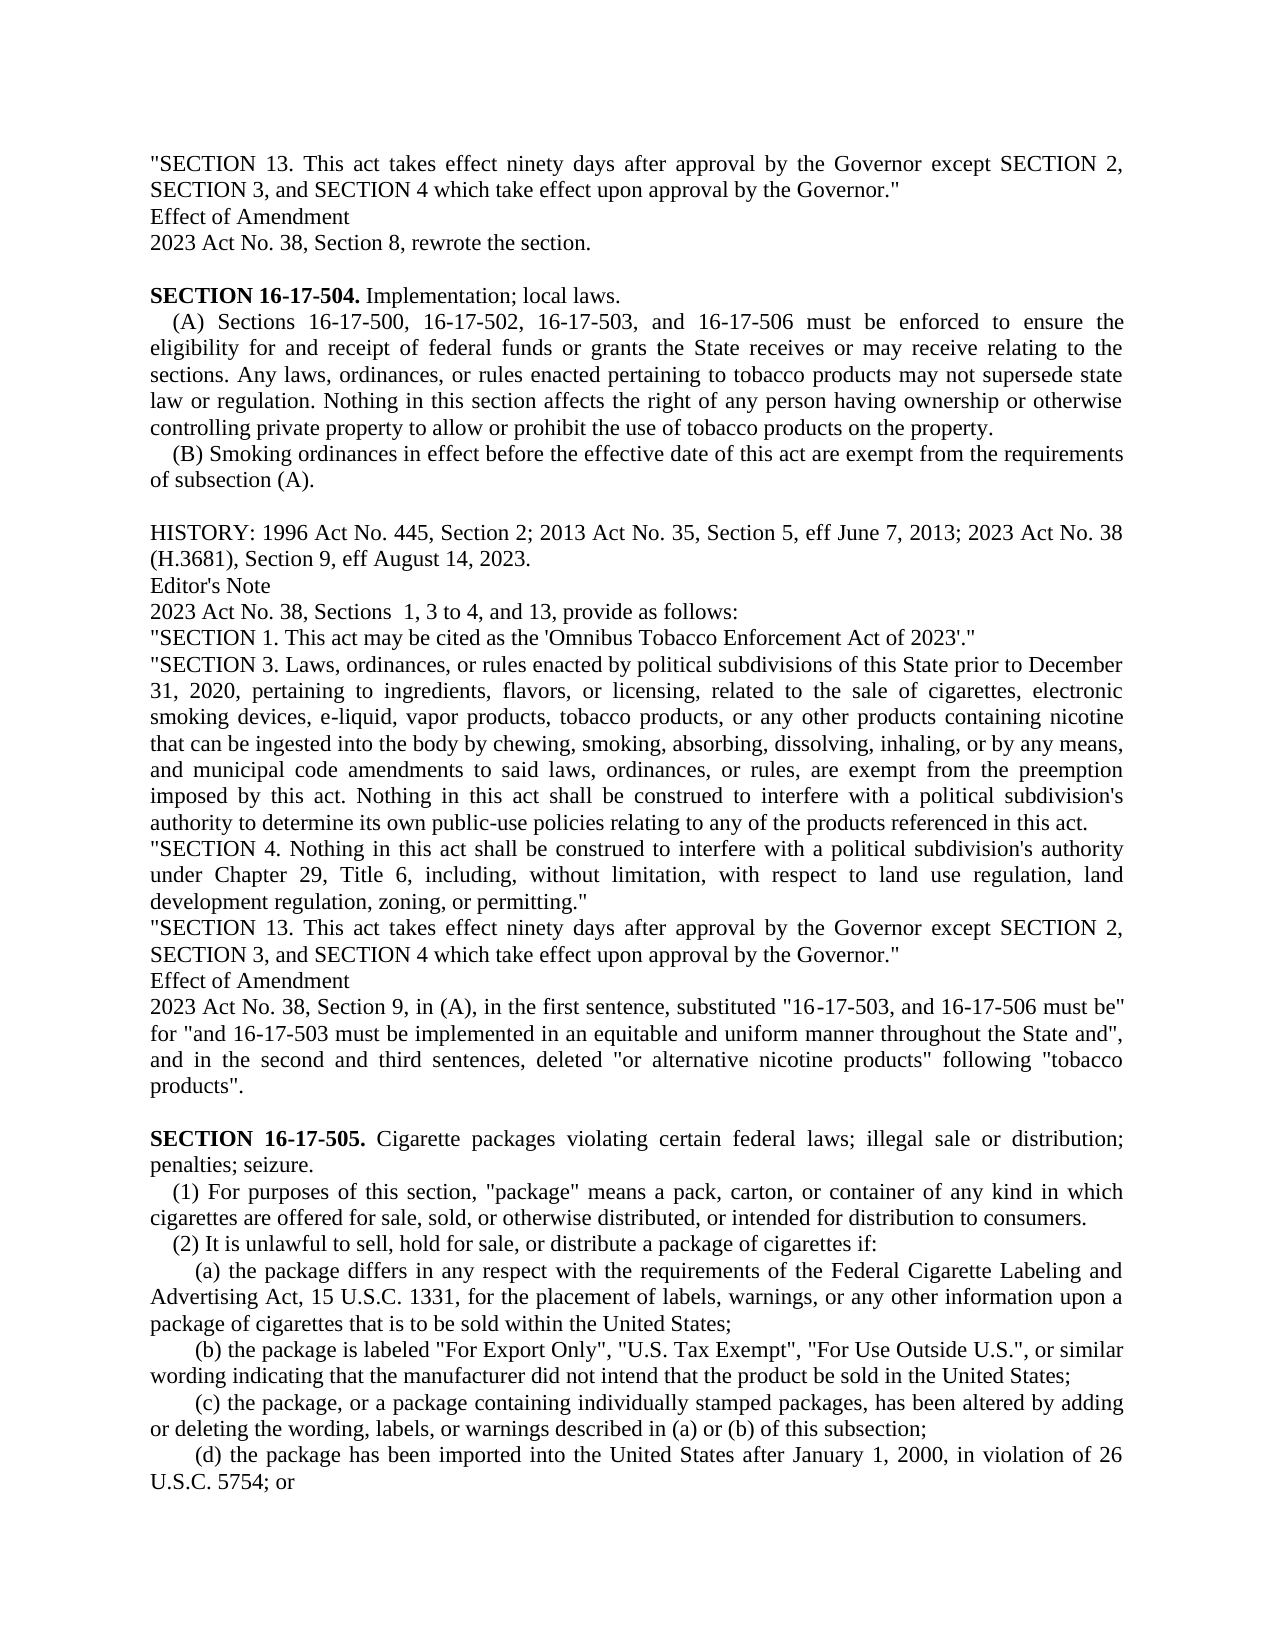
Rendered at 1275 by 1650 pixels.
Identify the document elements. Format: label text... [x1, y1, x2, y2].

text (d) the package has been imported into the United States after January 1, 2000, in violation of 26 U.S.C. 5754; or [150, 1441, 1125, 1494]
text Effect of Amendment [150, 203, 1125, 229]
text (a) the package differs in any respect with the requirements of the Federal Cigarette Labeling and Advertising Act, 15 U.S.C. 1331, for the placement of labels, warnings, or any other information upon a package of cigarettes that is to be sold within the United States; [150, 1257, 1125, 1336]
text (A) Sections 16-17-500, 16-17-502, 16-17-503, and 16-17-506 must be enforced to ensure the eligibility for and receipt of federal funds or grants the State receives or may receive relating to the sections. Any laws, ordinances, or rules enacted pertaining to tobacco products may not supersede state law or regulation. Nothing in this section affects the right of any person having ownership or otherwise controlling private property to allow or prohibit the use of tobacco products on the property. [150, 308, 1125, 440]
text HISTORY: 1996 Act No. 445, Section 2; 2013 Act No. 35, Section 5, eff June 7, 2013; 2023 Act No. 38 (H.3681), Section 9, eff August 14, 2023. [150, 519, 1125, 572]
text (B) Smoking ordinances in effect before the effective date of this act are exempt from the requirements of subsection (A). [150, 440, 1125, 493]
text Effect of Amendment [150, 967, 1125, 993]
text "SECTION 4. Nothing in this act shall be construed to interfere with a political subdivision's authority under Chapter 29, Title 6, including, without limitation, with respect to land use regulation, land development regulation, zoning, or permitting." [150, 835, 1125, 914]
text (1) For purposes of this section, "package" means a pack, carton, or container of any kind in which cigarettes are offered for sale, sold, or otherwise distributed, or intended for distribution to consumers. [150, 1178, 1125, 1231]
text SECTION 16-17-505. Cigarette packages violating certain federal laws; illegal sale or distribution; penalties; seizure. [150, 1125, 1125, 1178]
text "SECTION 13. This act takes effect ninety days after approval by the Governor except SECTION 2, SECTION 3, and SECTION 4 which take effect upon approval by the Governor." [150, 150, 1125, 203]
text Editor's Note [150, 572, 1125, 598]
text "SECTION 1. This act may be cited as the 'Omnibus Tobacco Enforcement Act of 2023'." [150, 624, 1125, 651]
text 2023 Act No. 38, Sections 1, 3 to 4, and 13, provide as follows: [150, 598, 1125, 624]
text "SECTION 3. Laws, ordinances, or rules enacted by political subdivisions of this State prior to December 31, 2020, pertaining to ingredients, flavors, or licensing, related to the sale of cigarettes, electronic smoking devices, e-liquid, vapor products, tobacco products, or any other products containing nicotine that can be ingested into the body by chewing, smoking, absorbing, dissolving, inhaling, or by any means, and municipal code amendments to said laws, ordinances, or rules, are exempt from the preemption imposed by this act. Nothing in this act shall be construed to interfere with a political subdivision's authority to determine its own public-use policies relating to any of the products referenced in this act. [150, 651, 1125, 835]
text "SECTION 13. This act takes effect ninety days after approval by the Governor except SECTION 2, SECTION 3, and SECTION 4 which take effect upon approval by the Governor." [150, 914, 1125, 967]
text 2023 Act No. 38, Section 9, in (A), in the first sentence, substituted "16-17-503, and 16-17-506 must be" for "and 16-17-503 must be implemented in an equitable and uniform manner throughout the State and", and in the second and third sentences, deleted "or alternative nicotine products" following "tobacco products". [150, 993, 1125, 1099]
text (2) It is unlawful to sell, hold for sale, or distribute a package of cigarettes if: [150, 1231, 1125, 1257]
text SECTION 16-17-504. Implementation; local laws. [150, 282, 1125, 308]
text (b) the package is labeled "For Export Only", "U.S. Tax Exempt", "For Use Outside U.S.", or similar wording indicating that the manufacturer did not intend that the product be sold in the United States; [150, 1336, 1125, 1389]
text 2023 Act No. 38, Section 8, rewrote the section. [150, 229, 1125, 255]
text (c) the package, or a package containing individually stamped packages, has been altered by adding or deleting the wording, labels, or warnings described in (a) or (b) of this subsection; [150, 1389, 1125, 1441]
